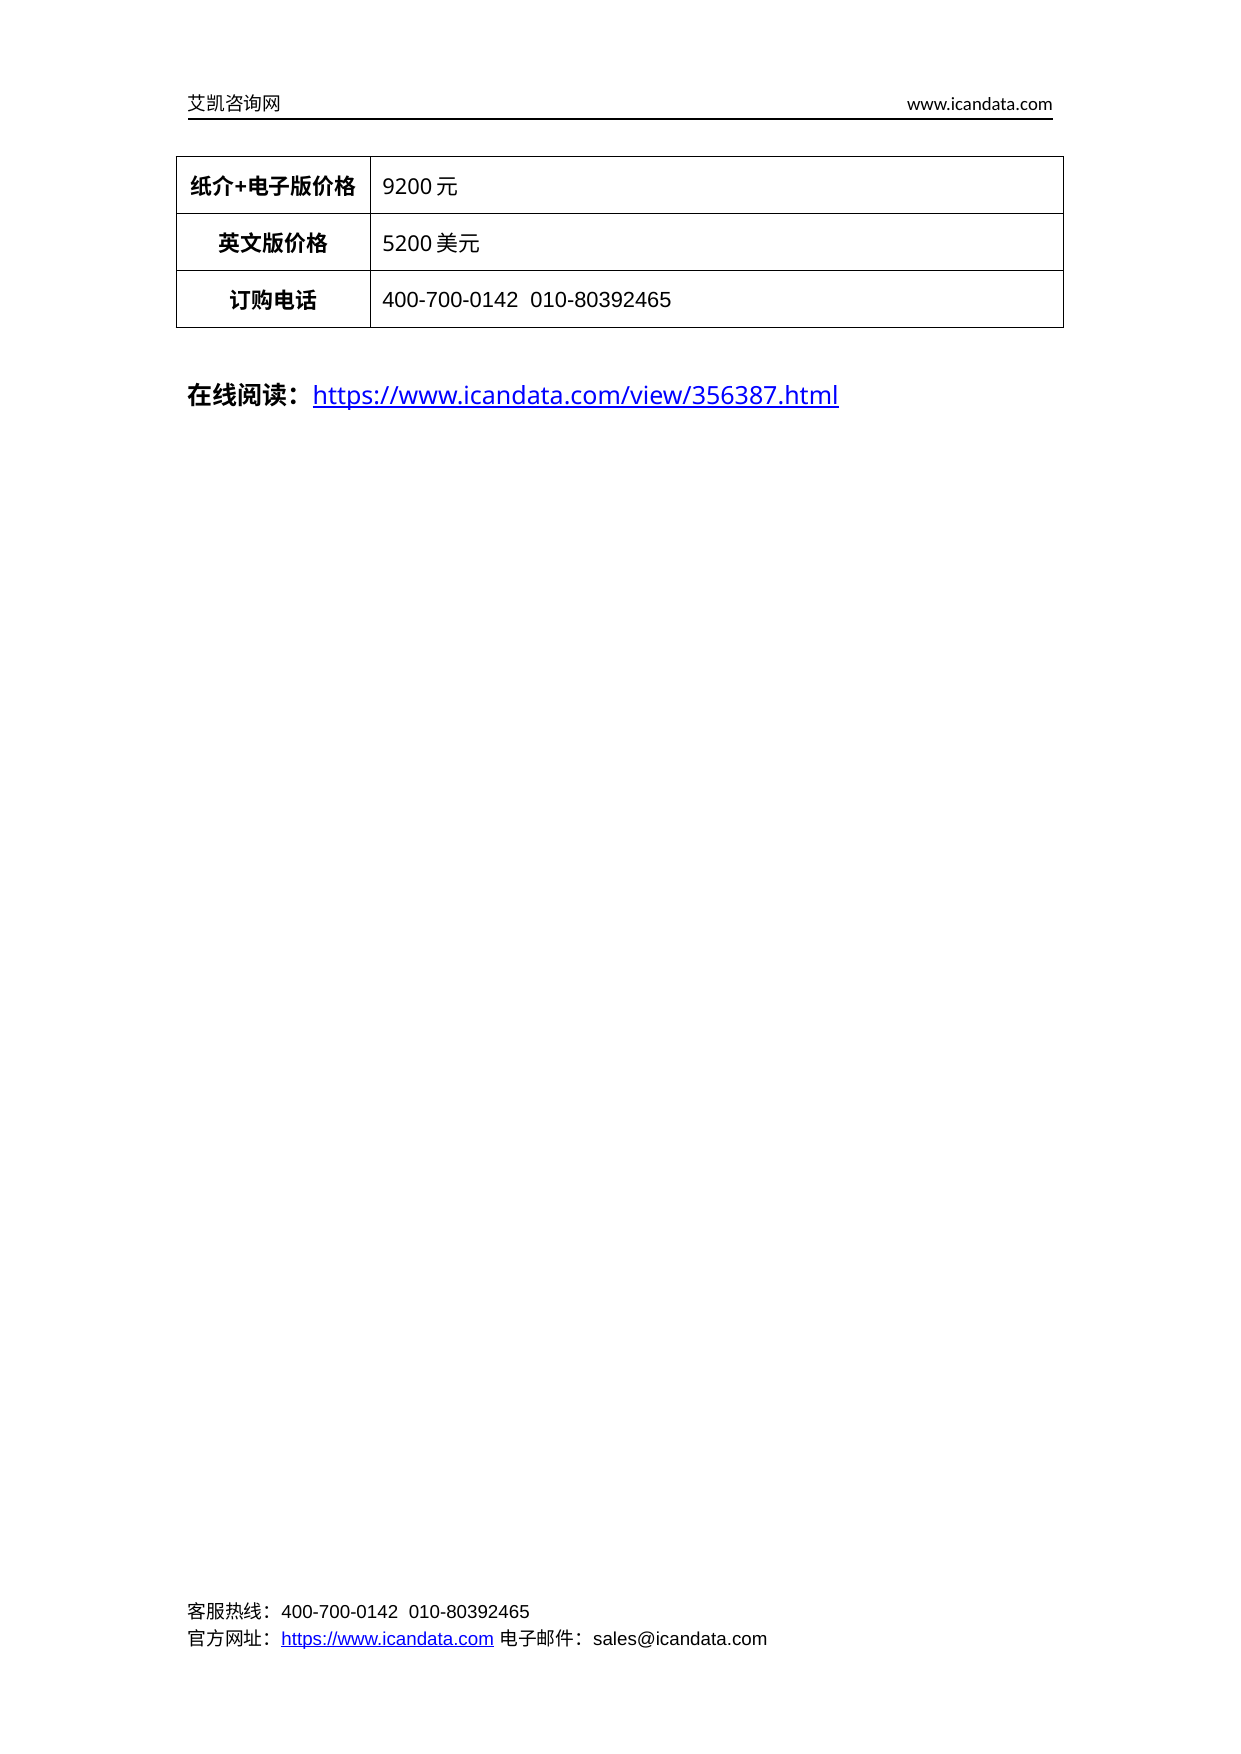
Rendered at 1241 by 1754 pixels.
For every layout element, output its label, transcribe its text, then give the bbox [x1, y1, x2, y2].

table_cell 5200美元 [371, 214, 1063, 270]
table_cell 9200元 [371, 157, 1063, 213]
table_cell 400-700-0142 010-80392465 [371, 271, 1063, 327]
table_cell 纸介+电子版价格 [177, 157, 370, 213]
text 在线阅读：https://www.icandata.com/view/356387.html [187, 361, 1053, 426]
table_cell 英文版价格 [177, 214, 370, 270]
table_cell 订购电话 [177, 271, 370, 327]
